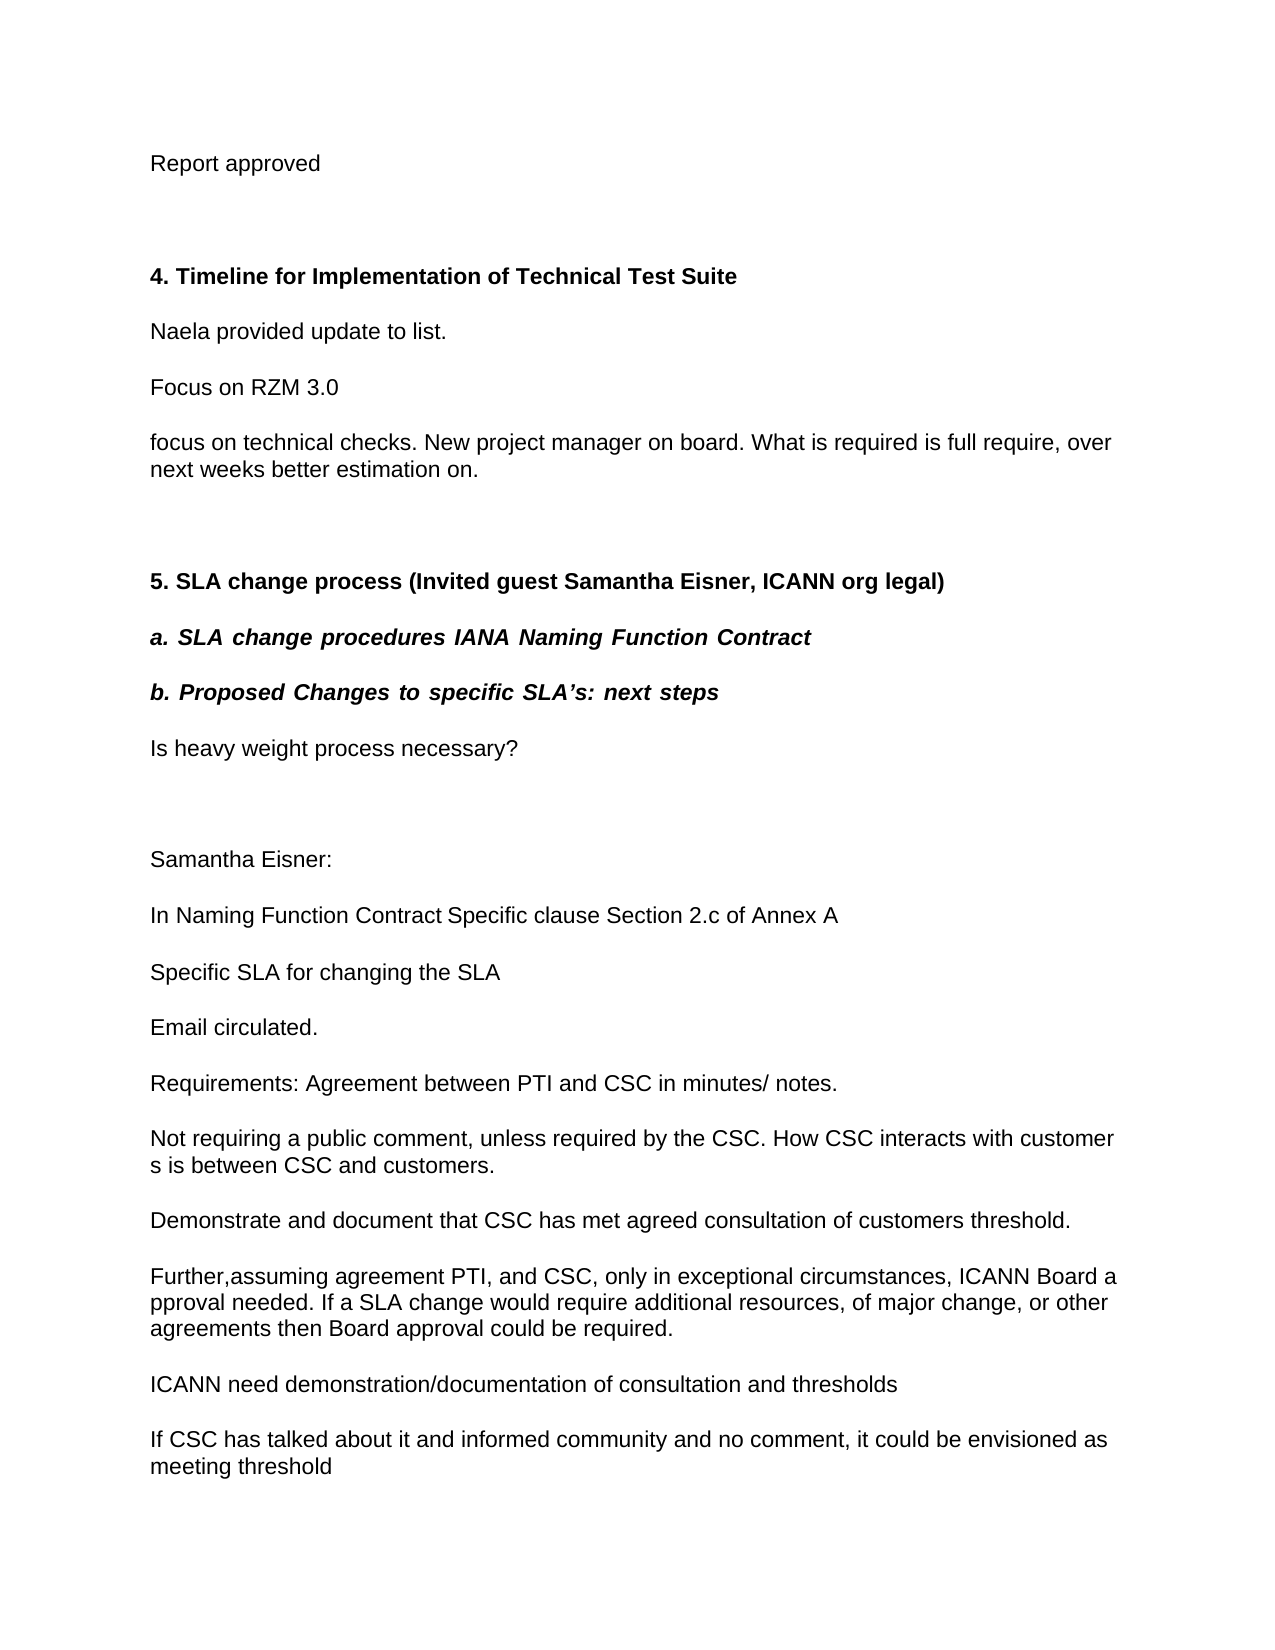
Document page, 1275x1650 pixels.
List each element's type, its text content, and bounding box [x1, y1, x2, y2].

text 4. Timeline for Implementation of Technical Test Suite [150, 263, 1125, 289]
text Requirements: Agreement between PTI and CSC in minutes/ notes. [150, 1070, 1125, 1096]
text Specific SLA for changing the SLA [150, 959, 1125, 985]
text Demonstrate and document that CSC has met agreed consultation of customers threshold. [150, 1207, 1125, 1233]
text Further,assuming agreement PTI, and CSC, only in exceptional circumstances, ICANN Board approval needed. If a SLA change would require additional resources, of major change, or other agreements then Board approval could be required. [150, 1263, 1125, 1342]
text 5. SLA change process (Invited guest Samantha Eisner, ICANN org legal) [150, 568, 1125, 595]
text Naela provided update to list. [150, 318, 1125, 344]
text a. SLA change procedures IANA Naming Function Contract [150, 624, 1125, 650]
text Not requiring a public comment, unless required by the CSC. How CSC interacts with customers is between CSC and customers. [150, 1125, 1125, 1178]
text focus on technical checks. New project manager on board. What is required is full require, over next weeks better estimation on. [150, 429, 1125, 482]
text Report approved [150, 150, 1125, 176]
text Samantha Eisner: [150, 846, 1125, 872]
text In Naming Function Contract Specific clause Section 2.c of Annex A [150, 901, 1125, 929]
text Focus on RZM 3.0 [150, 374, 1125, 400]
text Is heavy weight process necessary? [150, 735, 1125, 761]
text ICANN need demonstration/documentation of consultation and thresholds [150, 1371, 1125, 1397]
text b. Proposed Changes to specific SLA’s: next steps [150, 679, 1125, 706]
text Email circulated. [150, 1014, 1125, 1041]
text If CSC has talked about it and informed community and no comment, it could be envisioned as meeting threshold [150, 1426, 1125, 1479]
